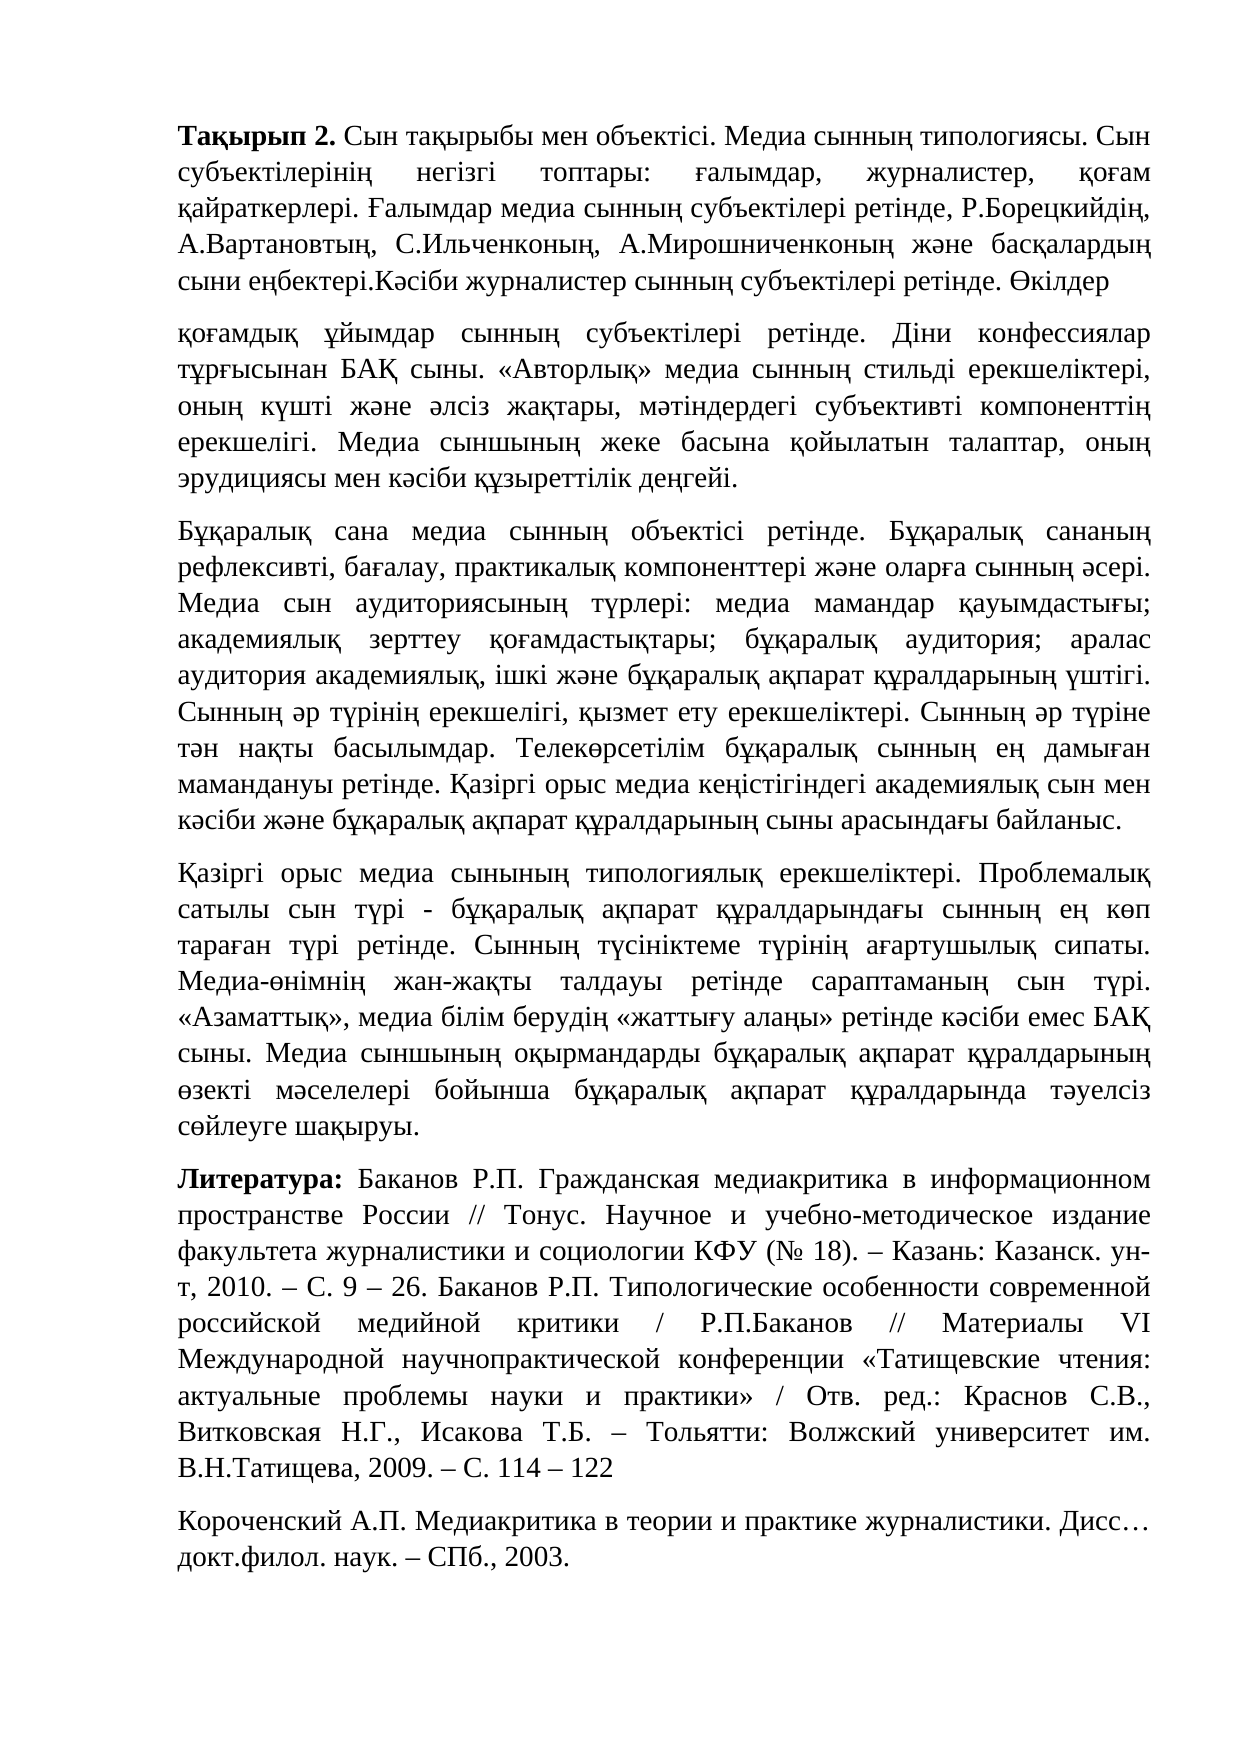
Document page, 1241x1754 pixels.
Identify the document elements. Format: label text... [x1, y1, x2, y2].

text Короченский А.П. Медиакритика в теории и практике журналистики. Дисс… докт.филол. наук. – СПб., 2003. [177, 1503, 1152, 1572]
text Литература: Баканов Р.П. Гражданская медиакритика в информационном пространстве России // Тонус. Научное и учебно-методическое издание факультета журналистики и социологии КФУ (№ 18). – Казань: Казанск. ун-т, 2010. – С. 9 – 26. Баканов Р.П. Типологические особенности современной российской медийной критики / Р.П.Баканов // Материалы VI Международной научнопрактической конференции «Татищевские чтения: актуальные проблемы науки и практики» / Отв. ред.: Краснов С.В., Витковская Н.Г., Исакова Т.Б. – Тольятти: Волжский университет им. В.Н.Татищева, 2009. – С. 114 – 122 [177, 1161, 1152, 1483]
text Бұқаралық сана медиа сынның объектісі ретінде. Бұқаралық сананың рефлексивті, бағалау, практикалық компоненттері және оларға сынның әсері. Медиа сын аудиториясының түрлері: медиа мамандар қауымдастығы; академиялық зерттеу қоғамдастықтары; бұқаралық аудитория; аралас аудитория академиялық, ішкі және бұқаралық ақпарат құралдарының үштігі. Сынның әр түрінің ерекшелігі, қызмет ету ерекшеліктері. Сынның әр түріне тән нақты басылымдар. Телекөрсетілім бұқаралық сынның ең дамыған мамандануы ретінде. Қазіргі орыс медиа кеңістігіндегі академиялық сын мен кәсіби және бұқаралық ақпарат құралдарының сыны арасындағы байланыс. [177, 513, 1152, 836]
text Тақырып 2. Сын тақырыбы мен объектісі. Медиа сынның типологиясы. Сын субъектілерінің негізгі топтары: ғалымдар, журналистер, қоғам қайраткерлері. Ғалымдар медиа сынның субъектілері ретінде, Р.Борецкийдің, А.Вартановтың, С.Ильченконың, А.Мирошниченконың және басқалардың сыни еңбектері.Кәсіби журналистер сынның субъектілері ретінде. Өкілдер [177, 118, 1152, 296]
text қоғамдық ұйымдар сынның субъектілері ретінде. Діни конфессиялар тұрғысынан БАҚ сыны. «Авторлық» медиа сынның стильді ерекшеліктері, оның күшті және әлсіз жақтары, мәтіндердегі субъективті компоненттің ерекшелігі. Медиа сыншының жеке басына қойылатын талаптар, оның эрудициясы мен кәсіби құзыреттілік деңгейі. [177, 316, 1152, 494]
text Қазіргі орыс медиа сынының типологиялық ерекшеліктері. Проблемалық сатылы сын түрі - бұқаралық ақпарат құралдарындағы сынның ең көп тараған түрі ретінде. Сынның түсініктеме түрінің ағартушылық сипаты. Медиа-өнімнің жан-жақты талдауы ретінде сараптаманың сын түрі. «Азаматтық», медиа білім берудің «жаттығу алаңы» ретінде кәсіби емес БАҚ сыны. Медиа сыншының оқырмандарды бұқаралық ақпарат құралдарының өзекті мәселелері бойынша бұқаралық ақпарат құралдарында тәуелсіз сөйлеуге шақыруы. [177, 855, 1152, 1141]
